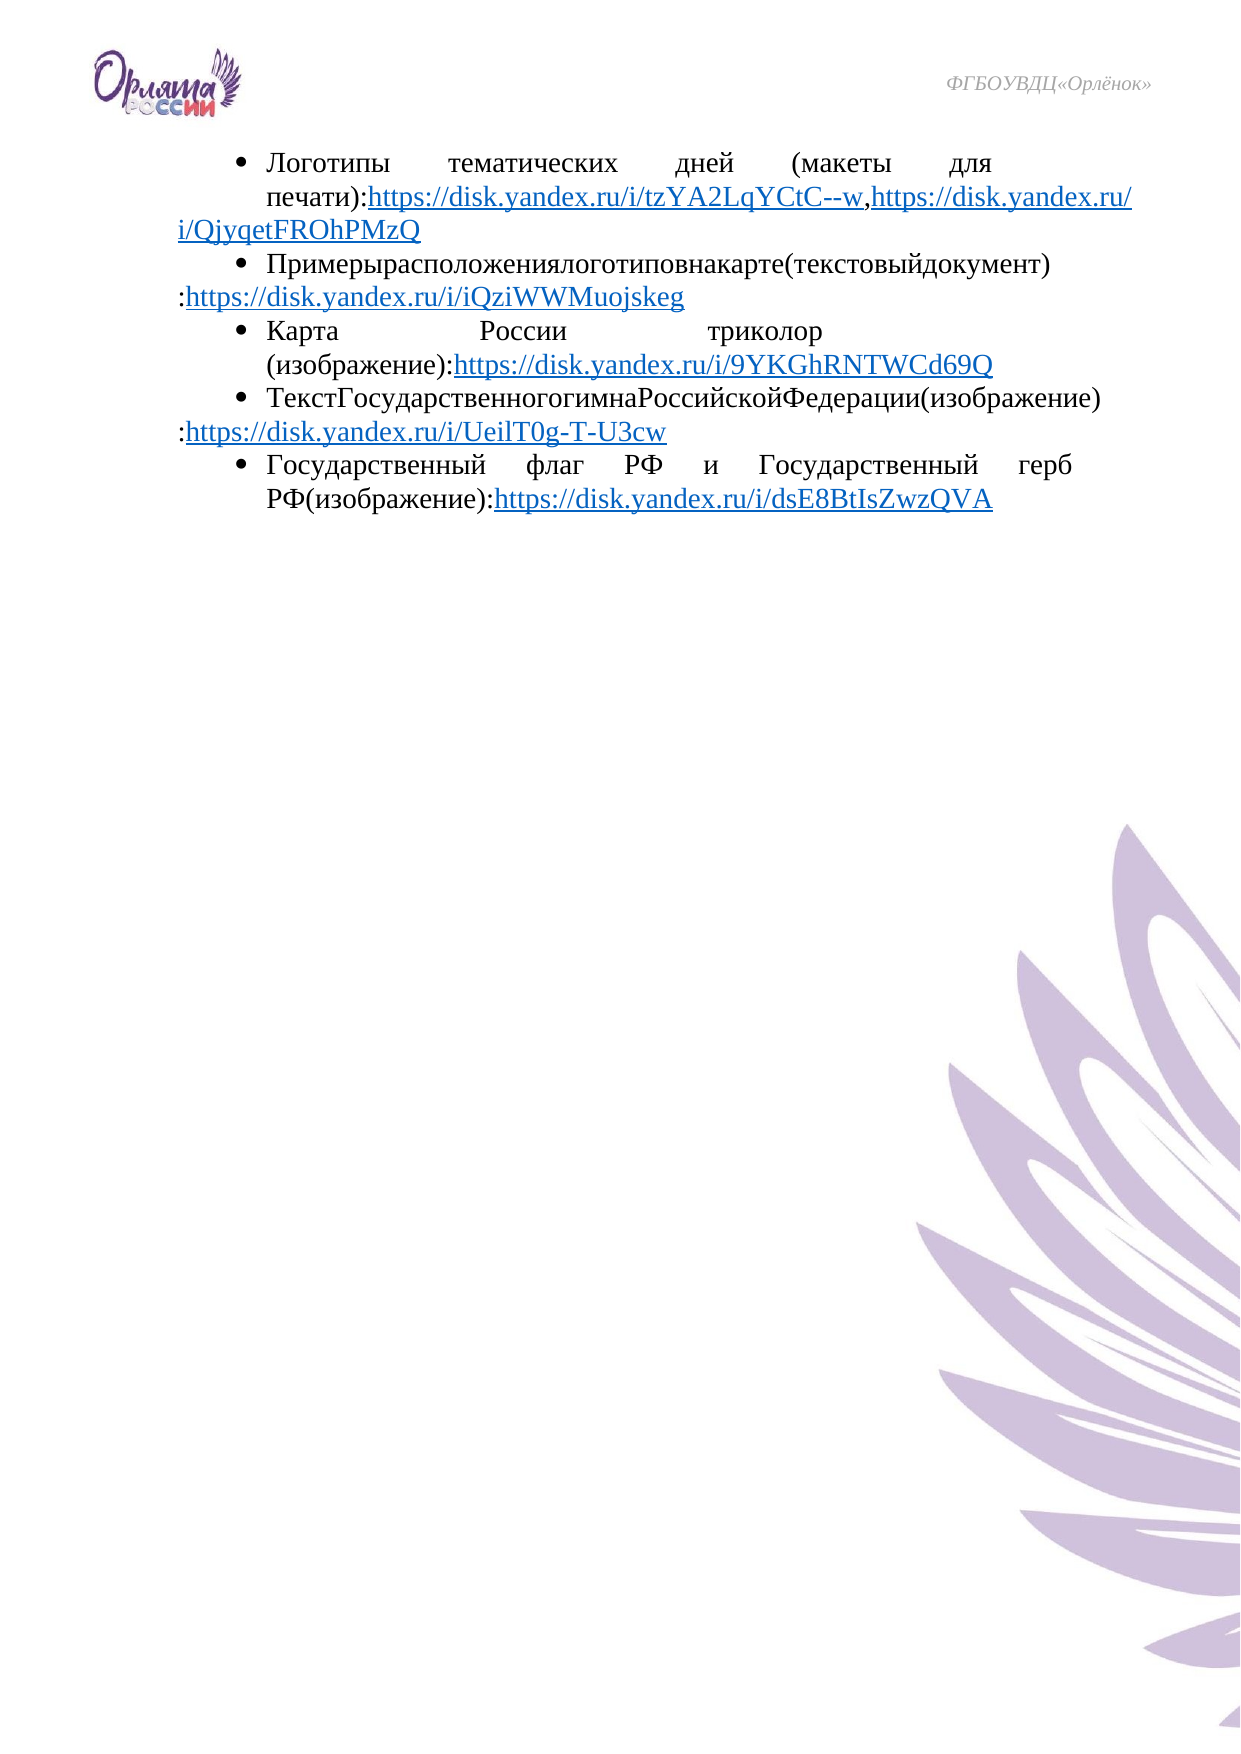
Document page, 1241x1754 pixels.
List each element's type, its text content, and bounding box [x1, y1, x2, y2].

list ТекстГосударственногогимнаРоссийскойФедерации(изображение):https://disk.yandex.ru/i/UeilT0g-T-U3cw [177, 380, 1152, 447]
list Примерырасположениялоготиповнакарте(текстовыйдокумент):https://disk.yandex.ru/i/iQziWWMuojskeg [177, 246, 1152, 313]
text ФГБОУВДЦ«Орлёнок» [154, 71, 1152, 95]
list Логотипы тематических дней (макеты для печати):https://disk.yandex.ru/i/tzYA2LqYCtC--w,https://disk.yandex.ru/i/QjyqetFROhPMzQ [177, 145, 1152, 246]
picture [88, 43, 1241, 1736]
list Государственный флаг РФ и Государственный герб РФ(изображение):https://disk.yandex.ru/i/dsE8BtIsZwzQVA [177, 447, 1152, 515]
list Карта России триколор (изображение):https://disk.yandex.ru/i/9YKGhRNTWCd69Q [177, 313, 1152, 380]
